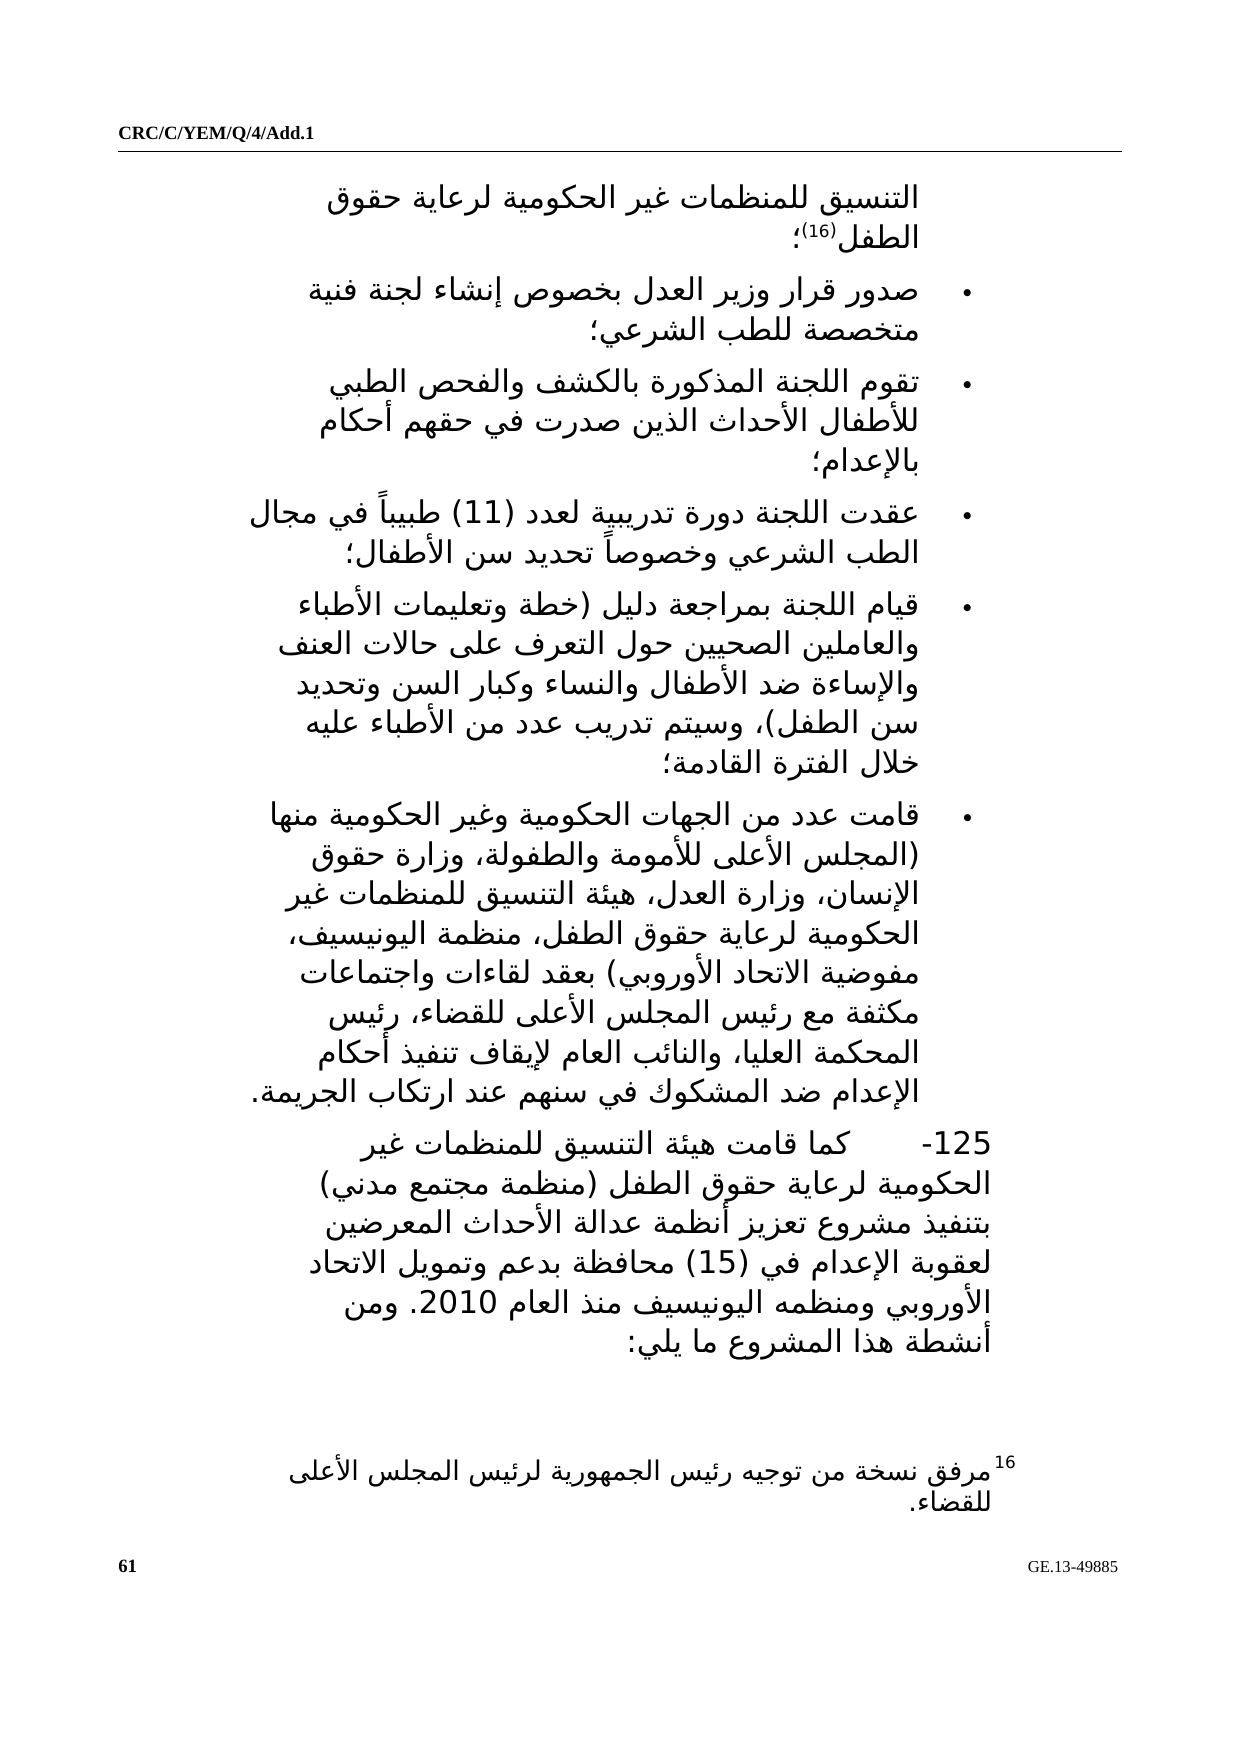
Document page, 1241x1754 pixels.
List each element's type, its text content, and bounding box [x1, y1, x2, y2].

text قامت عدد من الجهات الحكومية وغير الحكومية منها (المجلس الأعلى للأمومة والطفولة، وزارة حقوق الإنسان، وزارة العدل، هيئة التنسيق للمنظمات غير الحكومية لرعاية حقوق الطفل، منظمة اليونيسيف، مفوضية الاتحاد الأوروبي) بعقد لقاءات واجتماعات مكثفة مع رئيس المجلس الأعلى للقضاء، رئيس المحكمة العليا، والنائب العام لإيقاف تنفيذ أحكام الإعدام ضد المشكوك في سنهم عند ارتكاب الجريمة. [248, 794, 964, 1111]
text صدور قرار وزير العدل بخصوص إنشاء لجنة فنية متخصصة للطب الشرعي؛ [248, 269, 964, 348]
text 125- كما قامت هيئة التنسيق للمنظمات غير الحكومية لرعاية حقوق الطفل (منظمة مجتمع مدني) بتنفيذ مشروع تعزيز أنظمة عدالة الأحداث المعرضين لعقوبة الإعدام في (15) محافظة بدعم وتمويل الاتحاد الأوروبي ومنظمه اليونيسيف منذ العام 2010. ومن أنشطة هذا المشروع ما يلي: [248, 1123, 992, 1361]
text قيام اللجنة بمراجعة دليل (خطة وتعليمات الأطباء والعاملين الصحيين حول التعرف على حالات العنف والإساءة ضد الأطفال والنساء وكبار السن وتحديد سن الطفل)، وسيتم تدريب عدد من الأطباء عليه خلال الفترة القادمة؛ [248, 583, 964, 781]
text عقدت اللجنة دورة تدريبية لعدد (11) طبيباً في مجال الطب الشرعي وخصوصاً تحديد سن الأطفال؛ [248, 492, 964, 571]
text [248, 177, 964, 256]
text تقوم اللجنة المذكورة بالكشف والفحص الطبي للأطفال الأحداث الذين صدرت في حقهم أحكام بالإعدام؛ [248, 361, 964, 479]
